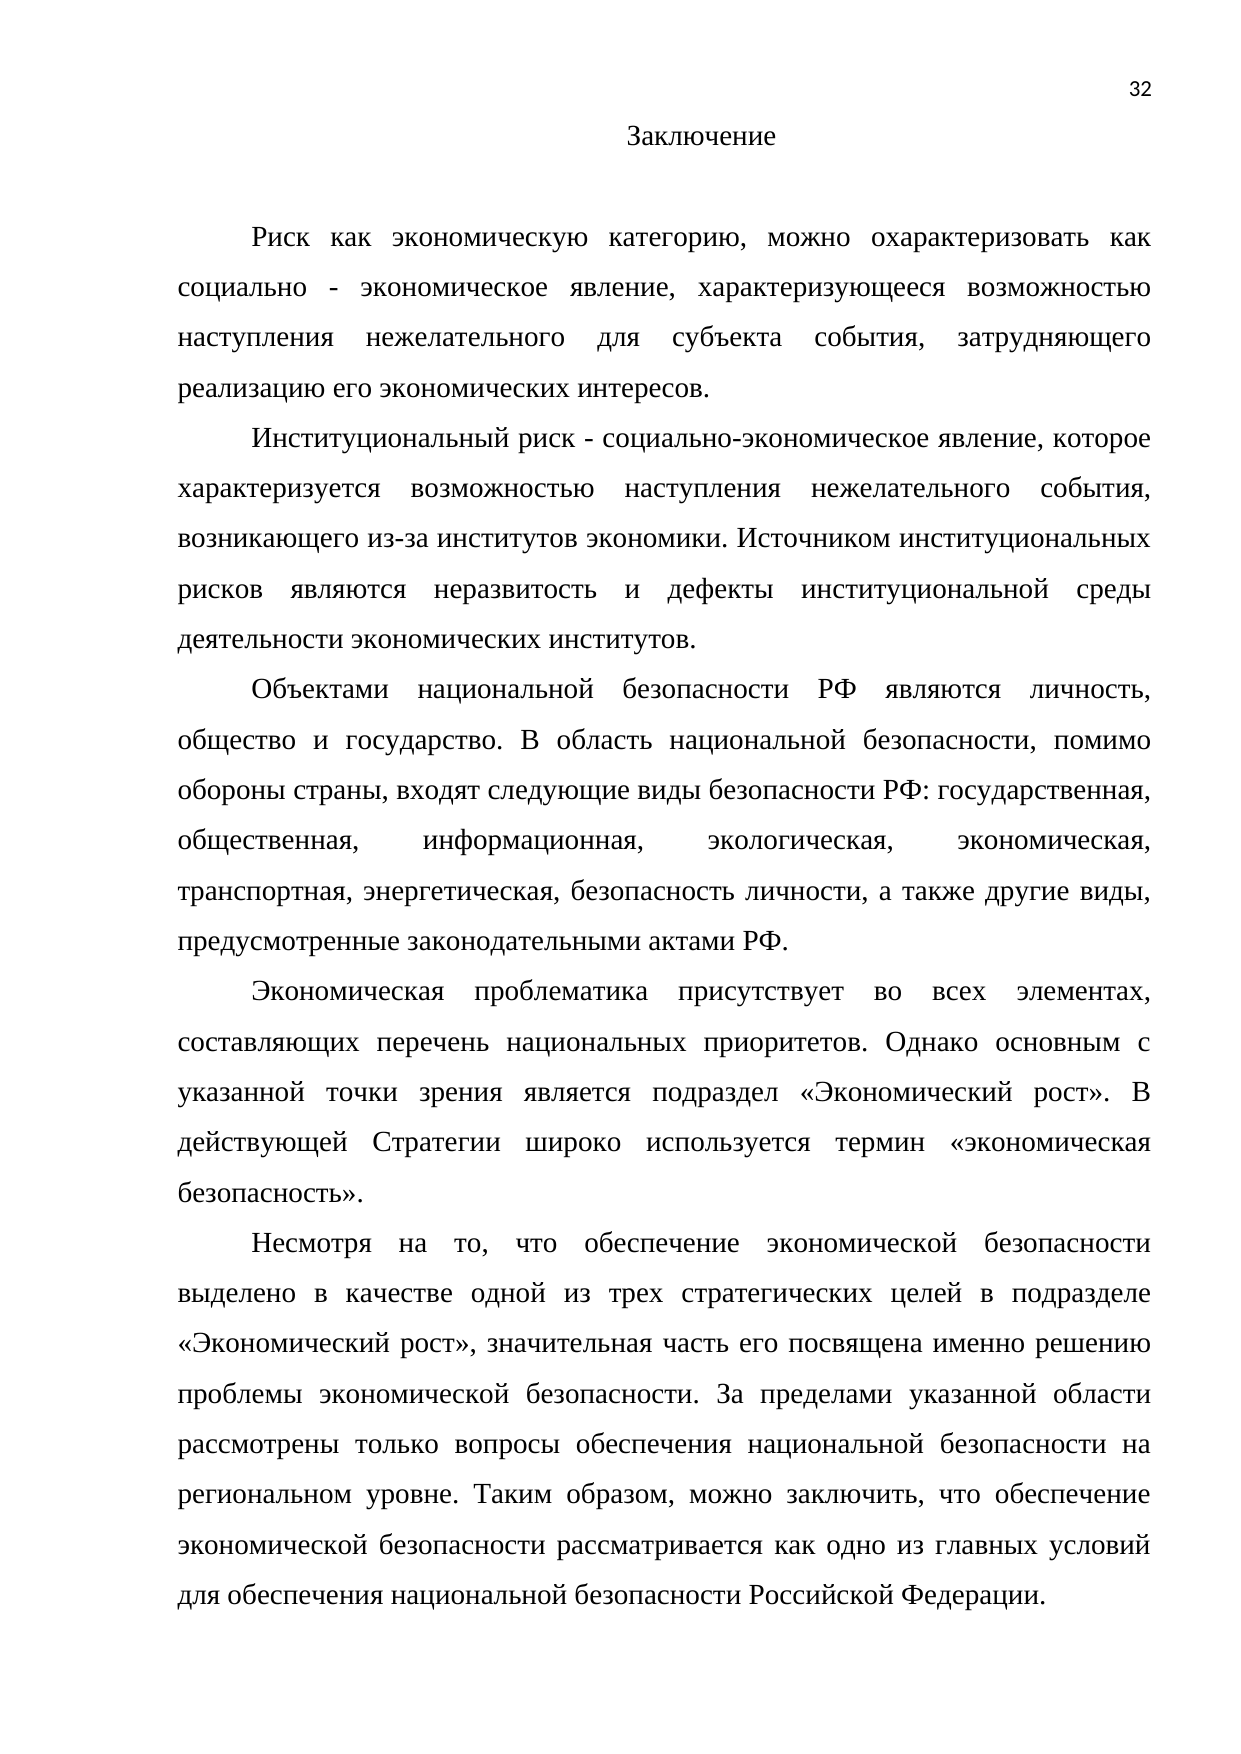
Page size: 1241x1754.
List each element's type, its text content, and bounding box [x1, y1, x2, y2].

text Объектами национальной безопасности РФ являются личность, общество и государство. В область национальной безопасности, помимо обороны страны, входят следующие виды безопасности РФ: государственная, общественная, информационная, экологическая, экономическая, транспортная, энергетическая, безопасность личности, а также другие виды, предусмотренные законодательными актами РФ. [177, 672, 1152, 957]
text Несмотря на то, что обеспечение экономической безопасности выделено в качестве одной из трех стратегических целей в подразделе «Экономический рост», значительная часть его посвящена именно решению проблемы экономической безопасности. За пределами указанной области рассмотрены только вопросы обеспечения национальной безопасности на региональном уровне. Таким образом, можно заключить, что обеспечение экономической безопасности рассматривается как одно из главных условий для обеспечения национальной безопасности Российской Федерации. [177, 1225, 1152, 1611]
text Институциональный риск - социально-экономическое явление, которое характеризуется возможностью наступления нежелательного события, возникающего из-за институтов экономики. Источником институциональных рисков являются неразвитость и дефекты институциональной среды деятельности экономических институтов. [177, 420, 1152, 655]
text Заключение [177, 118, 1152, 152]
text Экономическая проблематика присутствует во всех элементах, составляющих перечень национальных приоритетов. Однако основным с указанной точки зрения является подраздел «Экономический рост». В действующей Стратегии широко используется термин «экономическая безопасность». [177, 973, 1152, 1208]
text Риск как экономическую категорию, можно охарактеризовать как социально - экономическое явление, характеризующееся возможностью наступления нежелательного для субъекта события, затрудняющего реализацию его экономических интересов. [177, 219, 1152, 403]
